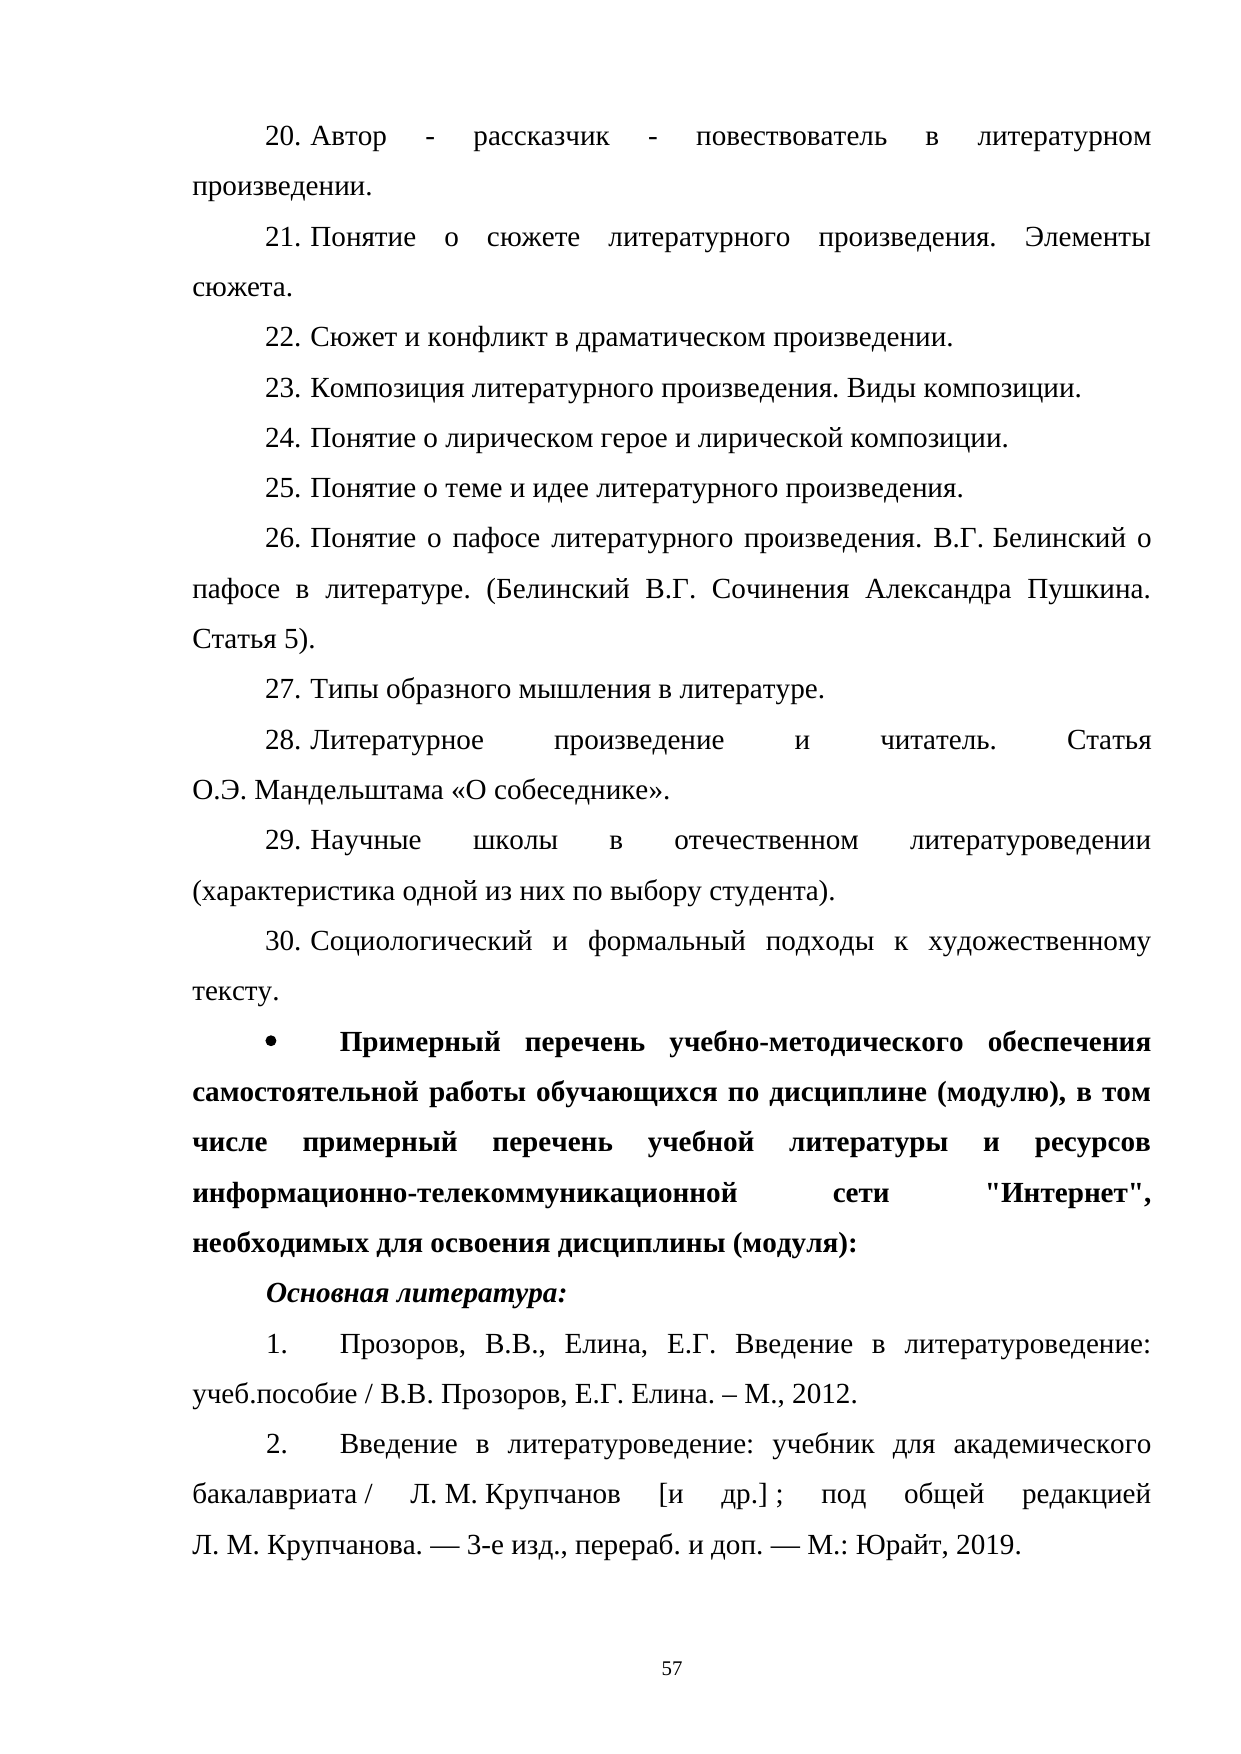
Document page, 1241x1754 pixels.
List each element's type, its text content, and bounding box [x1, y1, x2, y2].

text Основная литература: [192, 1275, 1152, 1309]
list Понятие о лирическом герое и лирической композиции. [192, 420, 1152, 453]
list Сюжет и конфликт в драматическом произведении. [192, 319, 1152, 353]
list Примерный перечень учебно-методического обеспечения самостоятельной работы обучающихся по дисциплине (модулю), в том числе примерный перечень учебной литературы и ресурсов информационно-телекоммуникационной сети "Интернет", необходимых для освоения дисциплины (модуля): [192, 1024, 1152, 1259]
list Литературное произведение и читатель. Статья О.Э. Мандельштама «О собеседнике». [192, 722, 1152, 806]
list Понятие о пафосе литературного произведения. В.Г. Белинский о пафосе в литературе. (Белинский В.Г. Сочинения Александра Пушкина. Статья 5). [192, 521, 1152, 655]
list Научные школы в отечественном литературоведении (характеристика одной из них по выбору студента). [192, 822, 1152, 906]
list Автор - рассказчик - повествователь в литературном произведении. [192, 118, 1152, 202]
list Понятие о теме и идее литературного произведения. [192, 470, 1152, 504]
list Композиция литературного произведения. Виды композиции. [192, 370, 1152, 403]
list Прозоров, В.В., Елина, Е.Г. Введение в литературоведение: учеб.пособие / В.В. Прозоров, Е.Г. Елина. – М., 2012. [192, 1326, 1152, 1409]
list Типы образного мышления в литературе. [192, 672, 1152, 705]
list Введение в литературоведение: учебник для академического бакалавриата / Л. М. Крупчанов [и др.] ; под общей редакцией Л. М. Крупчанова. — 3-е изд., перераб. и доп. — М.: Юрайт, 2019. [192, 1426, 1152, 1561]
list Социологический и формальный подходы к художественному тексту. [192, 923, 1152, 1007]
list Понятие о сюжете литературного произведения. Элементы сюжета. [192, 219, 1152, 303]
